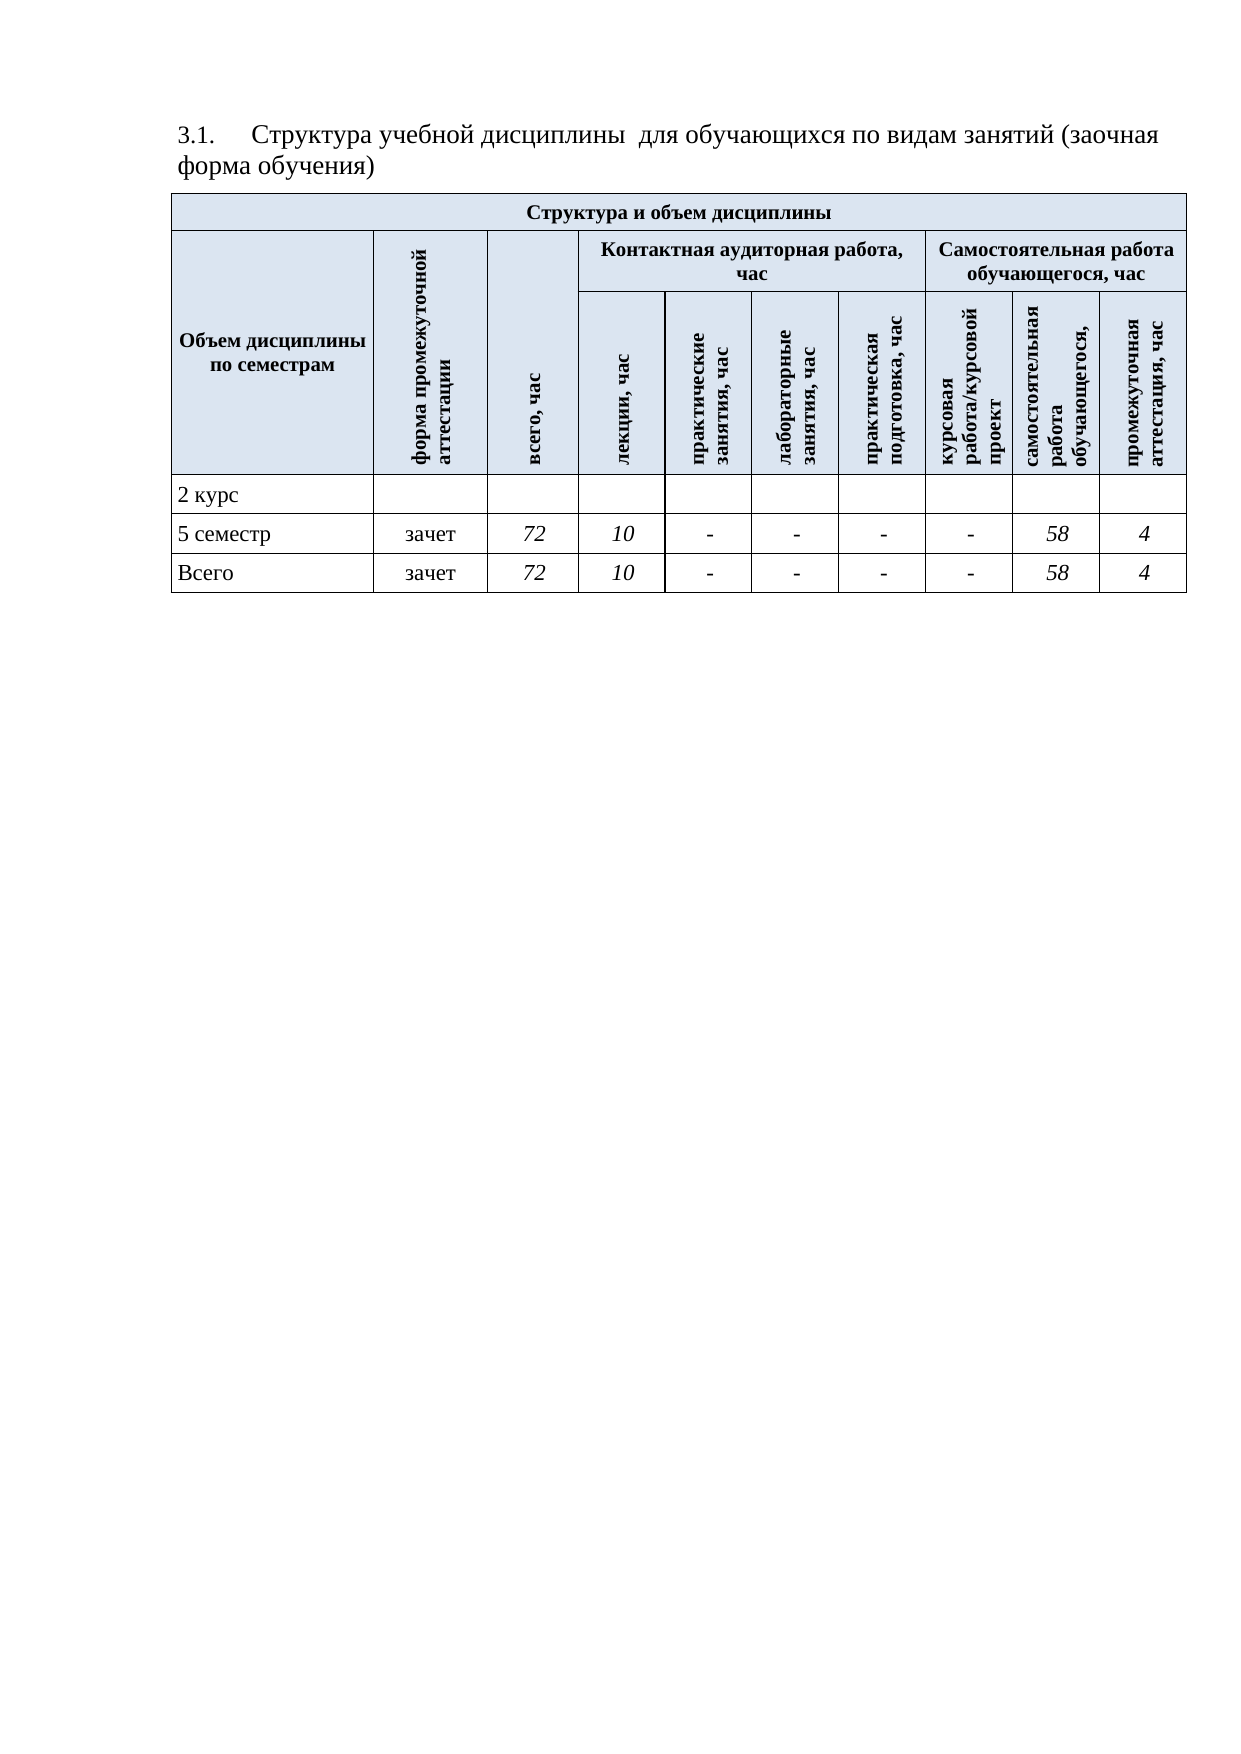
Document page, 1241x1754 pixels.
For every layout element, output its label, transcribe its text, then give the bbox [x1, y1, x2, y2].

table_cell - [752, 514, 838, 552]
table_cell Объем дисциплины по семестрам [172, 231, 373, 474]
table_cell лекции, час [579, 292, 664, 474]
table_cell - [926, 514, 1012, 552]
table_cell Контактная аудиторная работа, час [579, 231, 925, 291]
table_cell самостоятельная работа обучающегося, час [1013, 292, 1099, 474]
table_cell [1100, 475, 1186, 513]
table_cell - [926, 554, 1012, 592]
table_cell зачет [374, 554, 487, 592]
table_cell 58 [1013, 514, 1099, 552]
table_cell зачет [374, 514, 487, 552]
table_cell Самостоятельная работа обучающегося, час [926, 231, 1186, 291]
table_cell 5 семестр [172, 514, 373, 552]
table_cell лабораторные занятия, час [752, 292, 838, 474]
table_cell [579, 475, 664, 513]
table_cell [374, 475, 487, 513]
table_cell - [666, 514, 751, 552]
table_cell 4 [1100, 514, 1186, 552]
table_cell практическая подготовка, час [839, 292, 925, 474]
table_cell Всего [172, 554, 373, 592]
table_cell 72 [488, 514, 578, 552]
table_cell [839, 475, 925, 513]
table_cell - [839, 514, 925, 552]
table_cell курсовая работа/курсовой проект [926, 292, 1012, 474]
table_cell промежуточная аттестация, час [1100, 292, 1186, 474]
subtitle Структура учебной дисциплины для обучающихся по видам занятий (заочная форма обучения) [177, 118, 1181, 180]
table_cell форма промежуточной аттестации [374, 231, 487, 474]
table_cell 58 [1013, 554, 1099, 592]
table_cell - [752, 554, 838, 592]
table_cell [488, 475, 578, 513]
table_header Структура и объем дисциплины [172, 194, 1186, 230]
table_cell [666, 475, 751, 513]
table_cell - [666, 554, 751, 592]
table_cell практические занятия, час [666, 292, 751, 474]
table_cell всего, час [488, 231, 578, 474]
table_cell 72 [488, 554, 578, 592]
table_cell - [839, 554, 925, 592]
table_cell [1013, 475, 1099, 513]
table_cell 10 [579, 514, 664, 552]
table_cell 2 курс [172, 475, 373, 513]
table_cell [926, 475, 1012, 513]
table_cell [752, 475, 838, 513]
table_cell 4 [1100, 554, 1186, 592]
table_cell 10 [579, 554, 664, 592]
